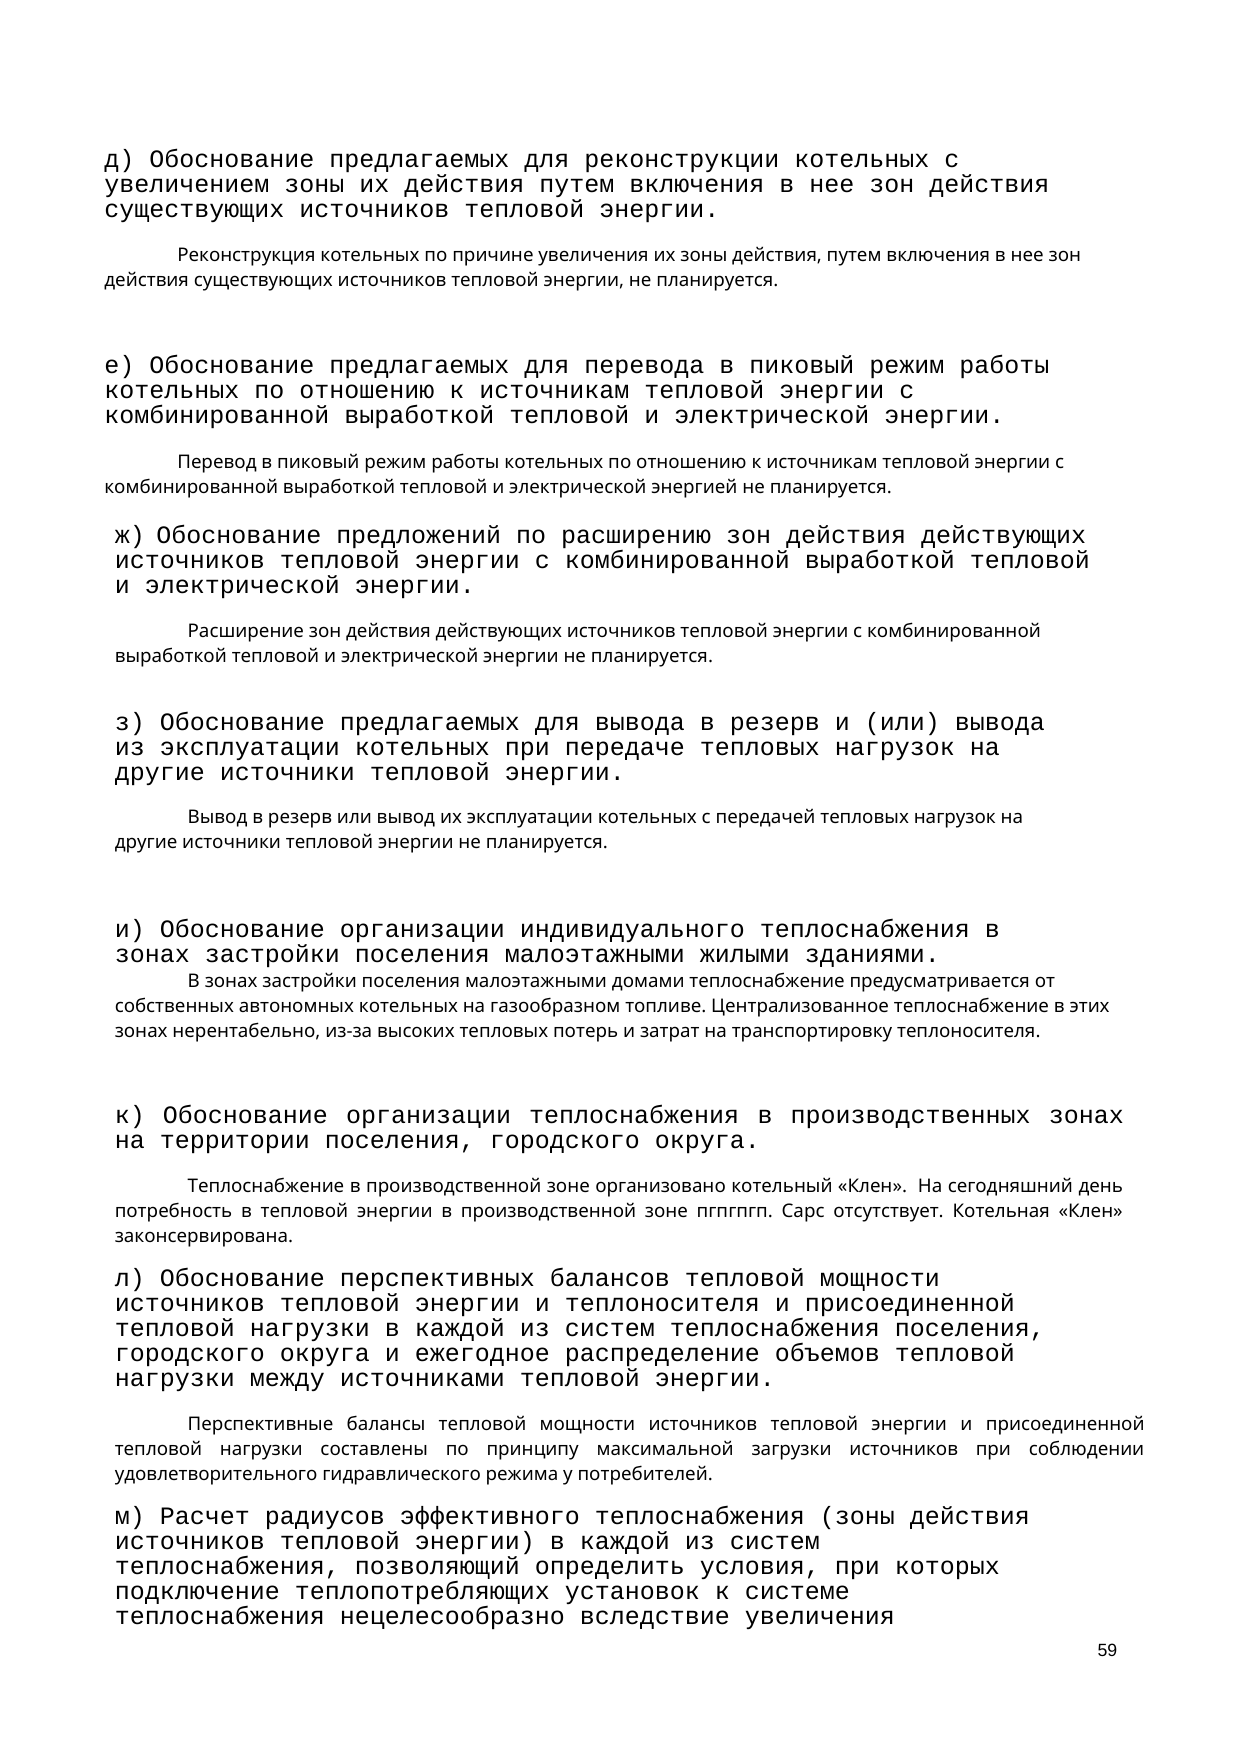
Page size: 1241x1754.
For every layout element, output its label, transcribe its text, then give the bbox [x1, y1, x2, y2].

text з) Обоснование предлагаемых для вывода в резерв и (или) вывода из эксплуатации котельных при передаче тепловых нагрузок на другие источники тепловой энергии. [114, 710, 1082, 785]
text Расширение зон действия действующих источников тепловой энергии с комбинированной выработкой тепловой и электрической энергии не планируется. [114, 617, 1128, 667]
text Вывод в резерв или вывод их эксплуатации котельных с передачей тепловых нагрузок на другие источники тепловой энергии не планируется. [114, 804, 1082, 854]
text В зонах застройки поселения малоэтажными домами теплоснабжение предусматривается от собственных автономных котельных на газообразном топливе. Централизованное теплоснабжение в этих зонах нерентабельно, из-за высоких тепловых потерь и затрат на транспортировку теплоносителя. [114, 967, 1124, 1042]
text ж) Обоснование предложений по расширению зон действия действующих источников тепловой энергии с комбинированной выработкой тепловой и электрической энергии. [114, 523, 1105, 598]
text Перспективные балансы тепловой мощности источников тепловой энергии и присоединенной тепловой нагрузки составлены по принципу максимальной загрузки источников при соблюдении удовлетворительного гидравлического режима у потребителей. [114, 1410, 1145, 1485]
text к) Обоснование организации теплоснабжения в производственных зонах на территории поселения, городского округа. [114, 1103, 1124, 1153]
text Перевод в пиковый режим работы котельных по отношению к источникам тепловой энергии с комбинированной выработкой тепловой и электрической энергией не планируется. [104, 448, 1137, 498]
text Теплоснабжение в производственной зоне организовано котельный «Клен». На сегодняшний день потребность в тепловой энергии в производственной зоне пгпгпгп. Сарс отсутствует. Котельная «Клен» законсервирована. [114, 1173, 1124, 1248]
text е) Обоснование предлагаемых для перевода в пиковый режим работы котельных по отношению к источникам тепловой энергии с комбинированной выработкой тепловой и электрической энергии. [104, 354, 1137, 429]
text и) Обоснование организации индивидуального теплоснабжения в зонах застройки поселения малоэтажными жилыми зданиями. [114, 917, 1064, 967]
text д) Обоснование предлагаемых для реконструкции котельных с увеличением зоны их действия путем включения в нее зон действия существующих источников тепловой энергии. [104, 148, 1107, 223]
text Реконструкция котельных по причине увеличения их зоны действия, путем включения в нее зон действия существующих источников тепловой энергии, не планируется. [104, 241, 1137, 291]
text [114, 1504, 1051, 1629]
text л) Обоснование перспективных балансов тепловой мощности источников тепловой энергии и теплоносителя и присоединенной тепловой нагрузки в каждой из систем теплоснабжения поселения, городского округа и ежегодное распределение объемов тепловой нагрузки между источниками тепловой энергии. [114, 1267, 1093, 1392]
